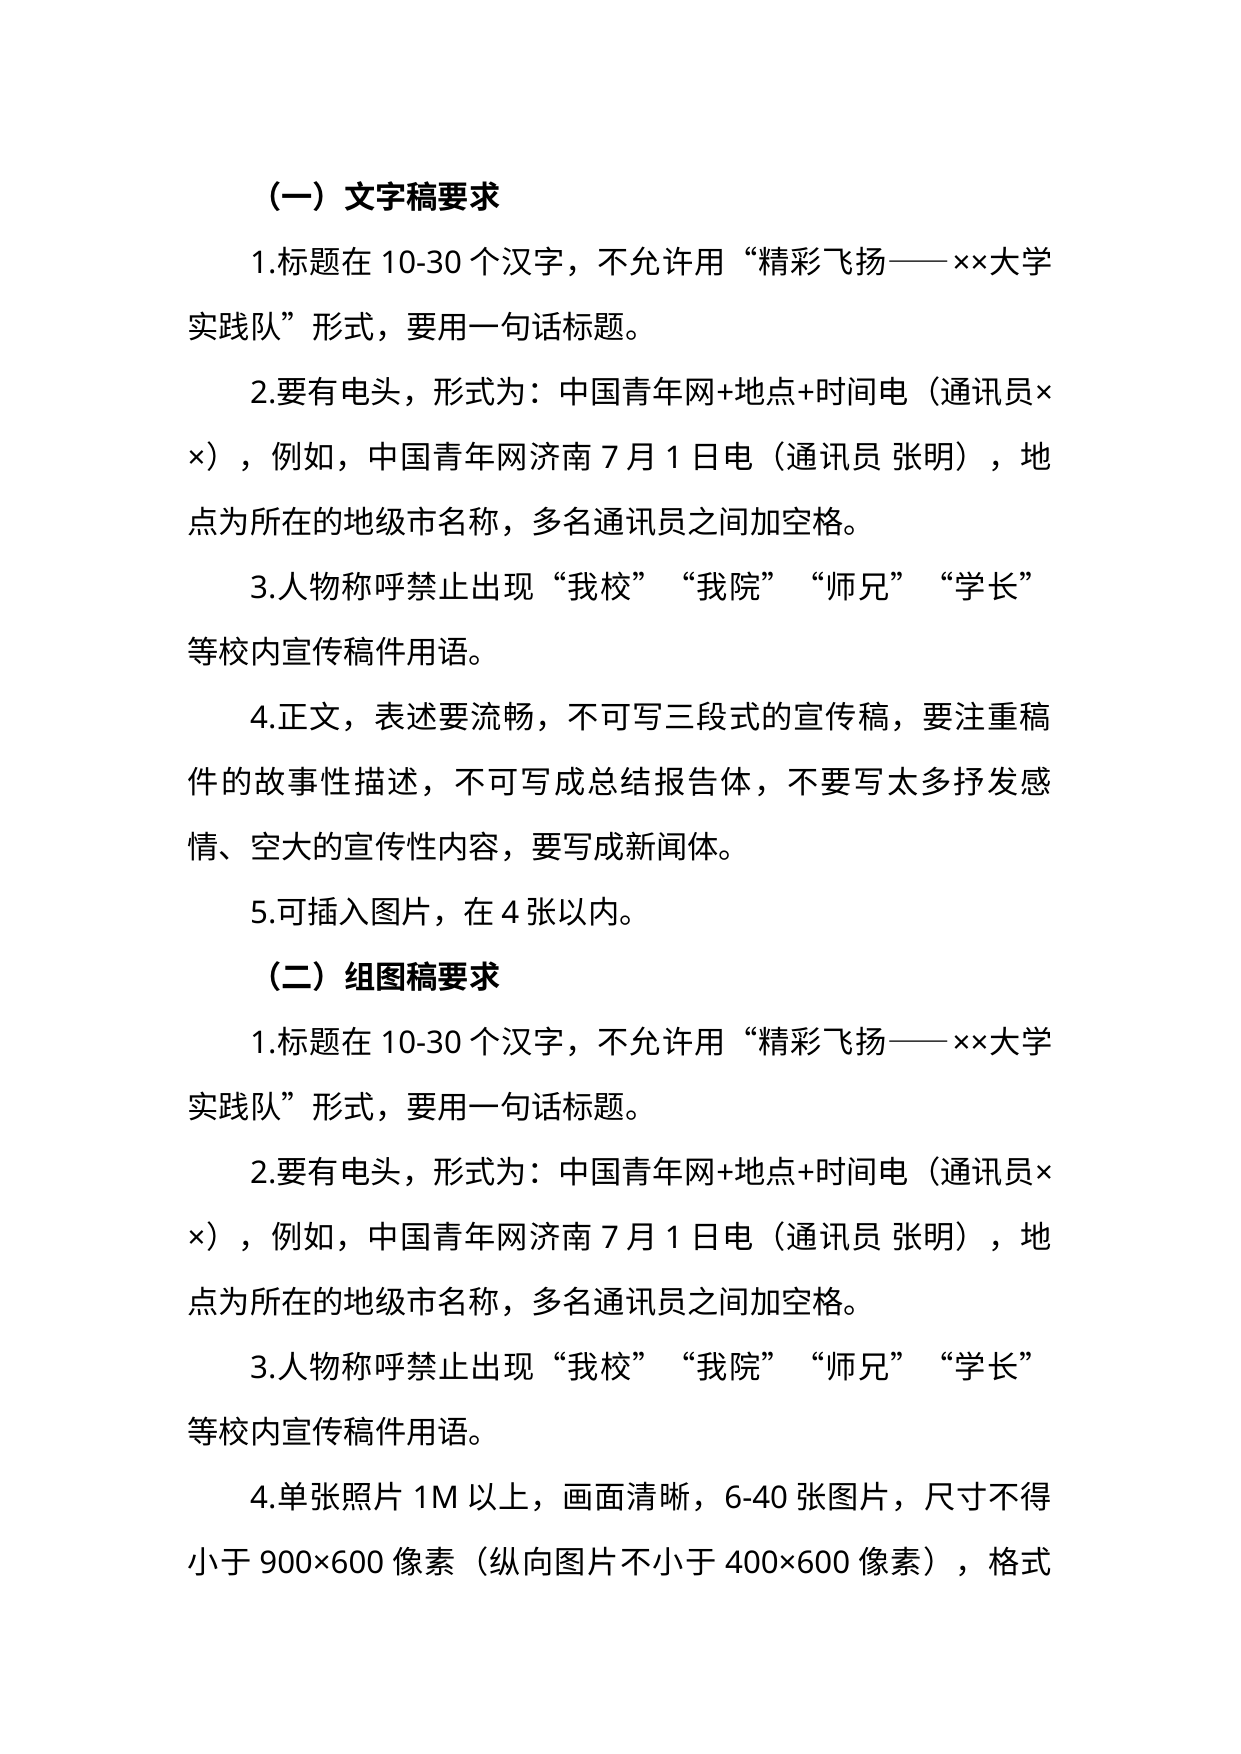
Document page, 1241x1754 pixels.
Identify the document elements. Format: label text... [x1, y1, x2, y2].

text 1.标题在10-30个汉字，不允许用“精彩飞扬——××大学实践队”形式，要用一句话标题。 [187, 1007, 1053, 1137]
text 5.可插入图片，在4张以内。 [187, 877, 1053, 942]
text （二）组图稿要求 [187, 942, 1053, 1007]
text 2.要有电头，形式为：中国青年网+地点+时间电（通讯员××），例如，中国青年网济南7月1日电（通讯员 张明），地点为所在的地级市名称，多名通讯员之间加空格。 [187, 357, 1053, 552]
text 2.要有电头，形式为：中国青年网+地点+时间电（通讯员××），例如，中国青年网济南7月1日电（通讯员 张明），地点为所在的地级市名称，多名通讯员之间加空格。 [187, 1137, 1053, 1332]
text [187, 1462, 1053, 1592]
text （一）文字稿要求 [187, 162, 1053, 227]
text 4.正文，表述要流畅，不可写三段式的宣传稿，要注重稿件的故事性描述，不可写成总结报告体，不要写太多抒发感情、空大的宣传性内容，要写成新闻体。 [187, 682, 1053, 877]
text 3.人物称呼禁止出现“我校”“我院”“师兄”“学长”等校内宣传稿件用语。 [187, 552, 1053, 682]
text 3.人物称呼禁止出现“我校”“我院”“师兄”“学长”等校内宣传稿件用语。 [187, 1332, 1053, 1462]
text 1.标题在10-30个汉字，不允许用“精彩飞扬——××大学实践队”形式，要用一句话标题。 [187, 227, 1053, 357]
